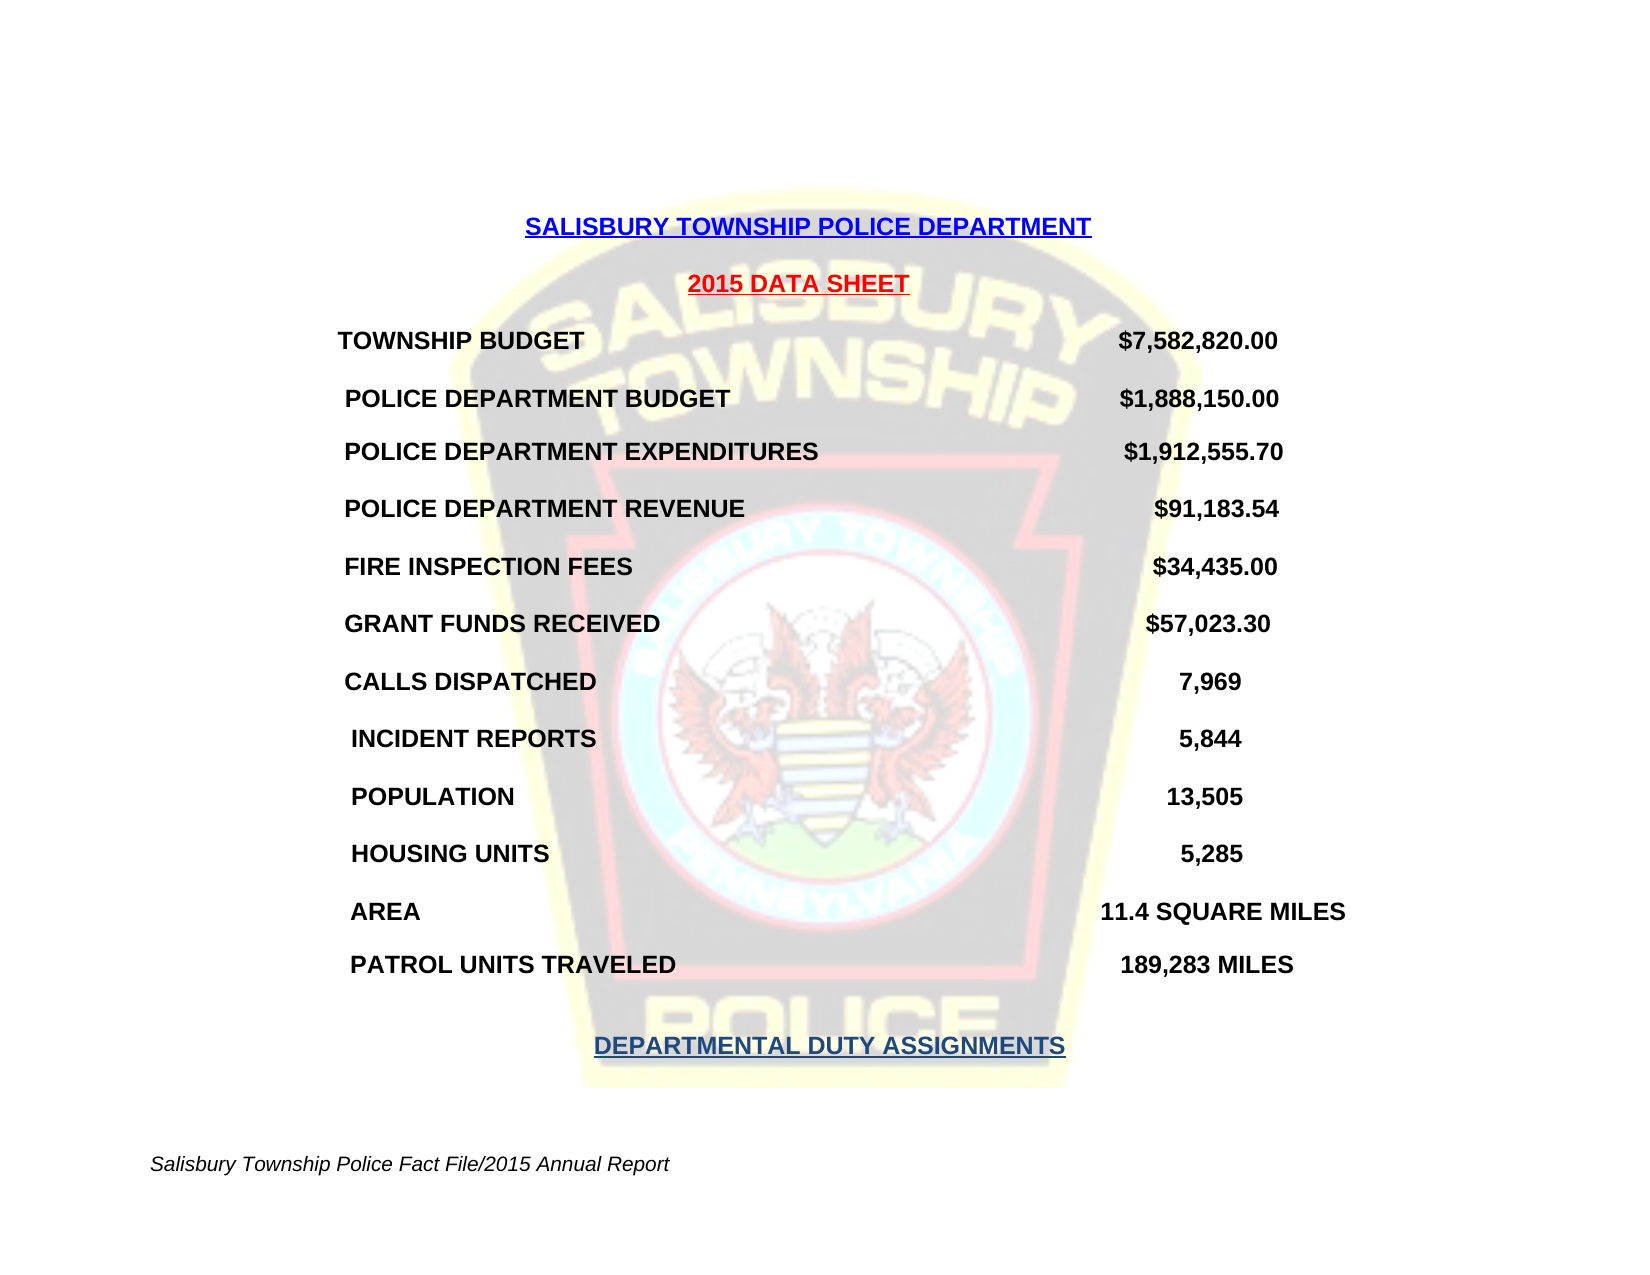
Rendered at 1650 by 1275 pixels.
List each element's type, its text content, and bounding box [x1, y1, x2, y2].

text POLICE DEPARTMENT BUDGET $1,888,150.00 [150, 384, 1500, 413]
text POPULATION 13,505 [150, 782, 1500, 811]
text TOWNSHIP BUDGET $7,582,820.00 [150, 327, 1500, 355]
text 2015 DATA SHEET [150, 269, 1500, 298]
text SALISBURY TOWNSHIP POLICE DEPARTMENT [150, 212, 1500, 240]
text HOUSING UNITS 5,285 [150, 839, 1500, 868]
text GRANT FUNDS RECEIVED $57,023.30 [150, 609, 1500, 638]
text CALLS DISPATCHED 7,969 [150, 667, 1500, 696]
text INCIDENT REPORTS 5,844 [150, 724, 1500, 753]
text PATROL UNITS TRAVELED 189,283 MILES [150, 950, 1500, 978]
text DEPARTMENTAL DUTY ASSIGNMENTS [150, 1031, 1500, 1060]
text POLICE DEPARTMENT EXPENDITURES $1,912,555.70 [150, 437, 1500, 466]
text POLICE DEPARTMENT REVENUE $91,183.54 [150, 494, 1500, 523]
text FIRE INSPECTION FEES $34,435.00 [150, 552, 1500, 581]
text AREA 11.4 SQUARE MILES [150, 897, 1500, 926]
